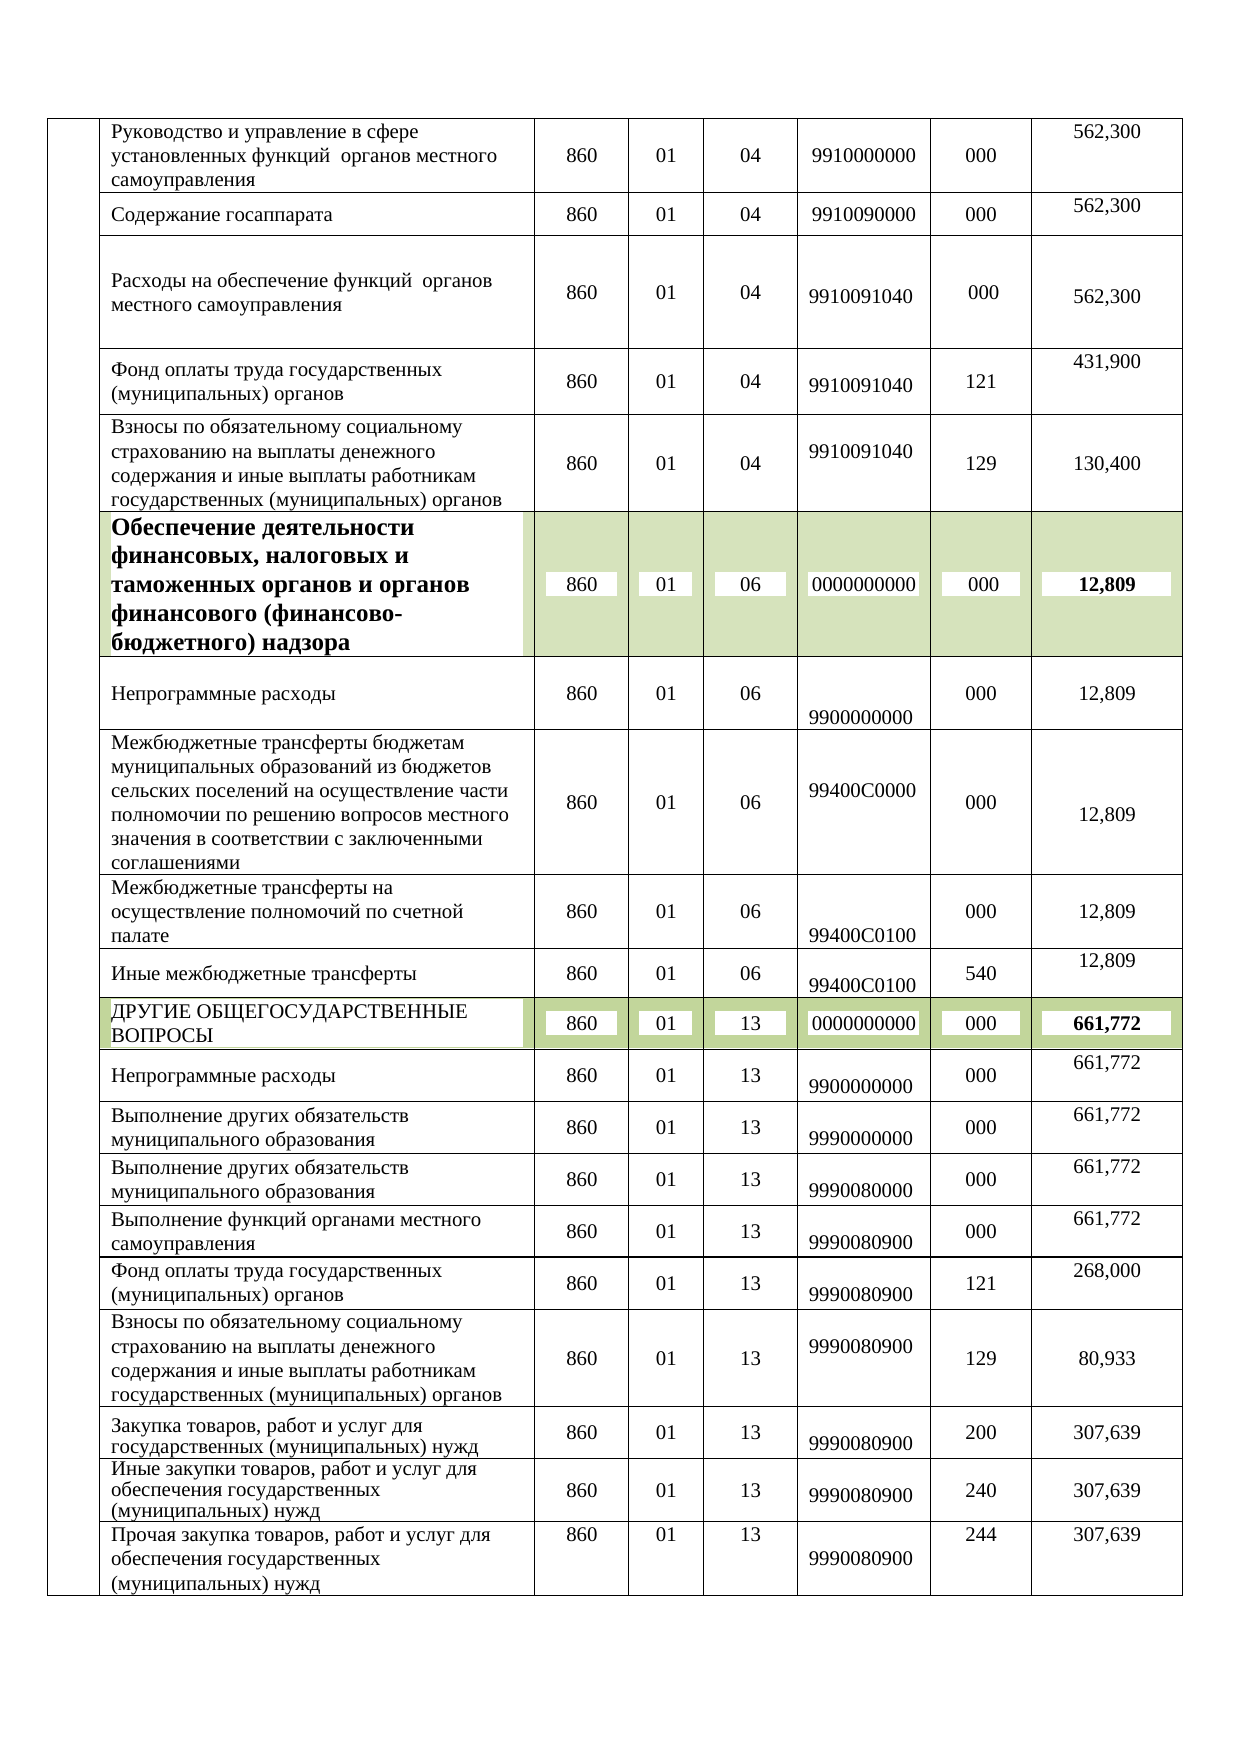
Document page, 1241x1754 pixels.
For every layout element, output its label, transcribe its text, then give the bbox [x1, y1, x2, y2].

table_cell 9990080900 [798, 1206, 930, 1256]
table_cell 01 [629, 1407, 703, 1458]
table_cell 860 [535, 730, 628, 874]
table_cell 9990000000 [798, 1102, 930, 1152]
table_cell 121 [931, 1258, 1031, 1308]
table_cell 04 [704, 193, 797, 235]
table_cell 860 [535, 1050, 628, 1101]
table_cell 13 [704, 998, 797, 1048]
table_cell 9910091040 [798, 236, 930, 348]
table_cell 13 [704, 1310, 797, 1406]
table_cell 06 [704, 875, 797, 947]
table_cell 661,772 [1032, 1206, 1182, 1256]
table_cell 9900000000 [798, 1050, 930, 1101]
table_cell 860 [535, 949, 628, 997]
table_cell 860 [535, 1522, 628, 1594]
table_cell 01 [629, 1459, 703, 1521]
table_cell 000 [931, 875, 1031, 947]
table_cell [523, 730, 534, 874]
table_cell 860 [535, 1102, 628, 1152]
table_cell 000 [931, 1206, 1031, 1256]
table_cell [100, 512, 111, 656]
table_cell 860 [535, 119, 628, 192]
table_cell 000 [931, 730, 1031, 874]
table_cell 01 [629, 119, 703, 192]
table_cell Иные межбюджетные трансферты [100, 949, 534, 997]
table_cell 860 [535, 657, 628, 729]
table_cell 04 [704, 349, 797, 413]
table_cell 06 [704, 949, 797, 997]
table_cell 860 [535, 875, 628, 947]
table_cell 000 [931, 1050, 1031, 1101]
table_cell 129 [931, 1310, 1031, 1406]
table_cell 661,772 [1032, 998, 1182, 1048]
table_cell 01 [629, 1522, 703, 1594]
table_cell ДРУГИЕ ОБЩЕГОСУДАРСТВЕННЫЕ ВОПРОСЫ [100, 998, 534, 1048]
table_cell 0000000000 [798, 512, 930, 656]
table_cell Фонд оплаты труда государственных (муниципальных) органов [100, 1258, 534, 1308]
table_cell 01 [629, 657, 703, 729]
table_cell 06 [704, 657, 797, 729]
table_cell 562,300 [1032, 236, 1182, 348]
table_cell 860 [535, 349, 628, 413]
table_cell 540 [931, 949, 1031, 997]
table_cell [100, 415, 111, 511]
table_cell 01 [629, 998, 703, 1048]
table_cell 12,809 [1032, 875, 1182, 947]
table_cell 12,809 [1032, 657, 1182, 729]
table_cell 04 [704, 415, 797, 511]
table_cell Непрограммные расходы [100, 1050, 534, 1101]
table_cell 01 [629, 1102, 703, 1152]
table_cell 860 [535, 1258, 628, 1308]
table_cell 129 [931, 415, 1031, 511]
table_cell 000 [931, 512, 1031, 656]
table_cell Руководство и управление в сфере установленных функций органов местного самоуправления [100, 119, 534, 192]
table_cell 000 [931, 657, 1031, 729]
table_cell 01 [629, 1050, 703, 1101]
table_cell 860 [535, 1459, 628, 1521]
table_cell 000 [931, 193, 1031, 235]
table_cell 13 [704, 1102, 797, 1152]
table_cell 307,639 [1032, 1407, 1182, 1458]
table_cell 860 [535, 193, 628, 235]
table_cell 562,300 [1032, 119, 1182, 192]
table_cell 06 [704, 730, 797, 874]
table_cell 9990080900 [798, 1310, 930, 1406]
table_cell 121 [931, 349, 1031, 413]
table_cell 06 [704, 512, 797, 656]
table_cell 13 [704, 1206, 797, 1256]
table_cell 01 [629, 193, 703, 235]
table_cell 12,809 [1032, 512, 1182, 656]
table_cell 661,772 [1032, 1102, 1182, 1152]
table_cell 13 [704, 1407, 797, 1458]
table_cell 01 [629, 512, 703, 656]
table_cell 12,809 [1032, 730, 1182, 874]
table_cell Фонд оплаты труда государственных (муниципальных) органов [100, 349, 534, 413]
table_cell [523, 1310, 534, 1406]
table_cell 000 [931, 1154, 1031, 1204]
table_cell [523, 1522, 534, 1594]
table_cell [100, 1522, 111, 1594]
table_cell 661,772 [1032, 1154, 1182, 1204]
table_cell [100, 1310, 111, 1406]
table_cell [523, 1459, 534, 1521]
table_cell 000 [931, 236, 1031, 348]
table_cell 01 [629, 415, 703, 511]
table_cell 01 [629, 349, 703, 413]
table_cell 01 [629, 1258, 703, 1308]
table_cell 860 [535, 236, 628, 348]
table_cell 9990080900 [798, 1522, 930, 1594]
table_cell 307,639 [1032, 1459, 1182, 1521]
table_cell 80,933 [1032, 1310, 1182, 1406]
table_cell Расходы на обеспечение функций органов местного самоуправления [100, 236, 534, 348]
table_cell 04 [704, 119, 797, 192]
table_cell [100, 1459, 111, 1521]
table_cell 000 [931, 1102, 1031, 1152]
table_cell 13 [704, 1522, 797, 1594]
table_cell 9910000000 [798, 119, 930, 192]
table_cell 13 [704, 1050, 797, 1101]
table_cell Выполнение функций органами местного самоуправления [100, 1206, 534, 1256]
table_cell 01 [629, 949, 703, 997]
table_cell 000 [931, 119, 1031, 192]
table_cell 562,300 [1032, 193, 1182, 235]
table_cell 860 [535, 415, 628, 511]
table_cell 12,809 [1032, 949, 1182, 997]
table_cell 860 [535, 1206, 628, 1256]
table_cell 01 [629, 1310, 703, 1406]
table_cell Содержание госаппарата [100, 193, 534, 235]
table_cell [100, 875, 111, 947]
table_cell 9990080900 [798, 1407, 930, 1458]
table_cell 431,900 [1032, 349, 1182, 413]
table_cell 01 [629, 236, 703, 348]
table_cell 130,400 [1032, 415, 1182, 511]
table_cell 13 [704, 1258, 797, 1308]
table_cell 661,772 [1032, 1050, 1182, 1101]
table_cell 860 [535, 1310, 628, 1406]
table_cell 04 [704, 236, 797, 348]
table_cell 9910090000 [798, 193, 930, 235]
table_cell Выполнение других обязательств муниципального образования [100, 1102, 534, 1152]
table_cell 200 [931, 1407, 1031, 1458]
table_cell 9990080000 [798, 1154, 930, 1204]
table_cell Выполнение других обязательств муниципального образования [100, 1154, 534, 1204]
table_cell 9990080900 [798, 1258, 930, 1308]
table_cell 244 [931, 1522, 1031, 1594]
table_cell 01 [629, 875, 703, 947]
table_cell 000 [931, 998, 1031, 1048]
table_cell 240 [931, 1459, 1031, 1521]
table_cell 9990080900 [798, 1459, 930, 1521]
table_cell 9910091040 [798, 415, 930, 511]
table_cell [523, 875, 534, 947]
table_cell 9910091040 [798, 349, 930, 413]
table_cell 99400С0000 [798, 730, 930, 874]
table_cell 0000000000 [798, 998, 930, 1048]
table_cell 860 [535, 1154, 628, 1204]
table_cell 860 [535, 1407, 628, 1458]
table_cell 268,000 [1032, 1258, 1182, 1308]
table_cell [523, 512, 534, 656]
table_cell 01 [629, 1206, 703, 1256]
table_cell 860 [535, 998, 628, 1048]
table_cell Непрограммные расходы [100, 657, 534, 729]
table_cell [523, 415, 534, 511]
table_cell 13 [704, 1154, 797, 1204]
table_cell Закупка товаров, работ и услуг для государственных (муниципальных) нужд [100, 1407, 534, 1458]
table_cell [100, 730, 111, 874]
table_cell 01 [629, 730, 703, 874]
table_cell 860 [535, 512, 628, 656]
table_cell 01 [629, 1154, 703, 1204]
table_cell 307,639 [1032, 1522, 1182, 1594]
table_cell 13 [704, 1459, 797, 1521]
